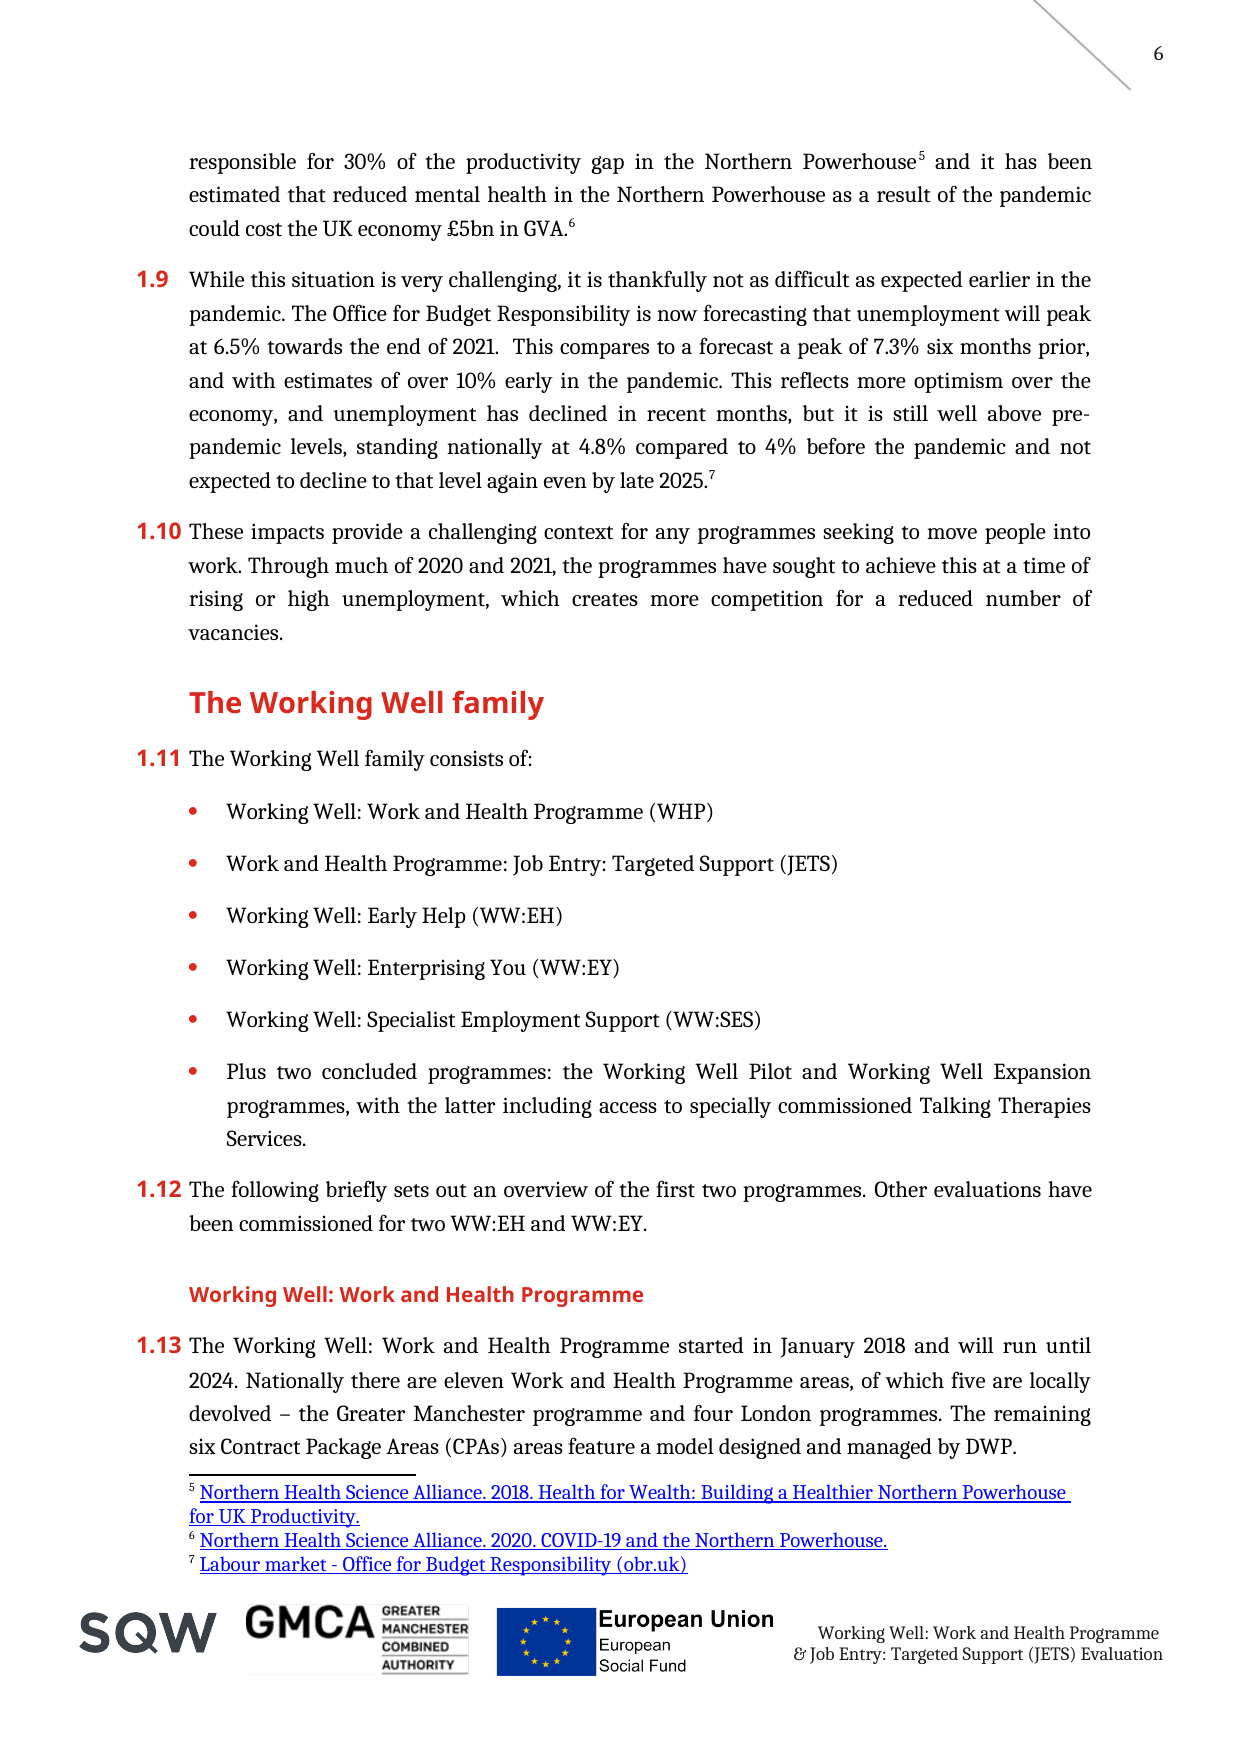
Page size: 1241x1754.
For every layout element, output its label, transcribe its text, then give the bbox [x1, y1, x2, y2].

text The following briefly sets out an overview of the first two programmes. Other evaluations have been commissioned for two WW:EH and WW:EY. [136, 1171, 1092, 1238]
subtitle Working Well: Work and Health Programme [189, 1275, 1092, 1308]
picture [79, 1612, 217, 1654]
picture [246, 1603, 470, 1681]
list Working Well: Early Help (WW:EH) [189, 896, 1092, 929]
list Working Well: Enterprising You (WW:EY) [189, 948, 1092, 981]
list Work and Health Programme: Job Entry: Targeted Support (JETS) [189, 844, 1092, 877]
text While this situation is very challenging, it is thankfully not as difficult as expected earlier in the pandemic. The Office for Budget Responsibility is now forecasting that unemployment will peak at 6.5% towards the end of 2021. This compares to a forecast a peak of 7.3% six months prior, and with estimates of over 10% early in the pandemic. This reflects more optimism over the economy, and unemployment has declined in recent months, but it is still well above pre-pandemic levels, standing nationally at 4.8% compared to 4% before the pandemic and not expected to decline to that level again even by late 2025. [136, 261, 1092, 494]
subtitle The Working Well family [189, 683, 1092, 721]
list Plus two concluded programmes: the Working Well Pilot and Working Well Expansion programmes, with the latter including access to specially commissioned Talking Therapies Services. [189, 1052, 1092, 1152]
picture [496, 1603, 774, 1680]
text These impacts provide a challenging context for any programmes seeking to move people into work. Through much of 2020 and 2021, the programmes have sought to achieve this at a time of rising or high unemployment, which creates more competition for a reduced number of vacancies. [136, 513, 1092, 646]
text The Working Well: Work and Health Programme started in January 2018 and will run until 2024. Nationally there are eleven Work and Health Programme areas, of which five are locally devolved – the Greater Manchester programme and four London programmes. The remaining six Contract Package Areas (CPAs) areas feature a model designed and managed by DWP. [136, 1327, 1092, 1461]
list Working Well: Work and Health Programme (WHP) [189, 792, 1092, 825]
text The Working Well family consists of: [136, 740, 1092, 773]
list Working Well: Specialist Employment Support (WW:SES) [189, 1000, 1092, 1033]
